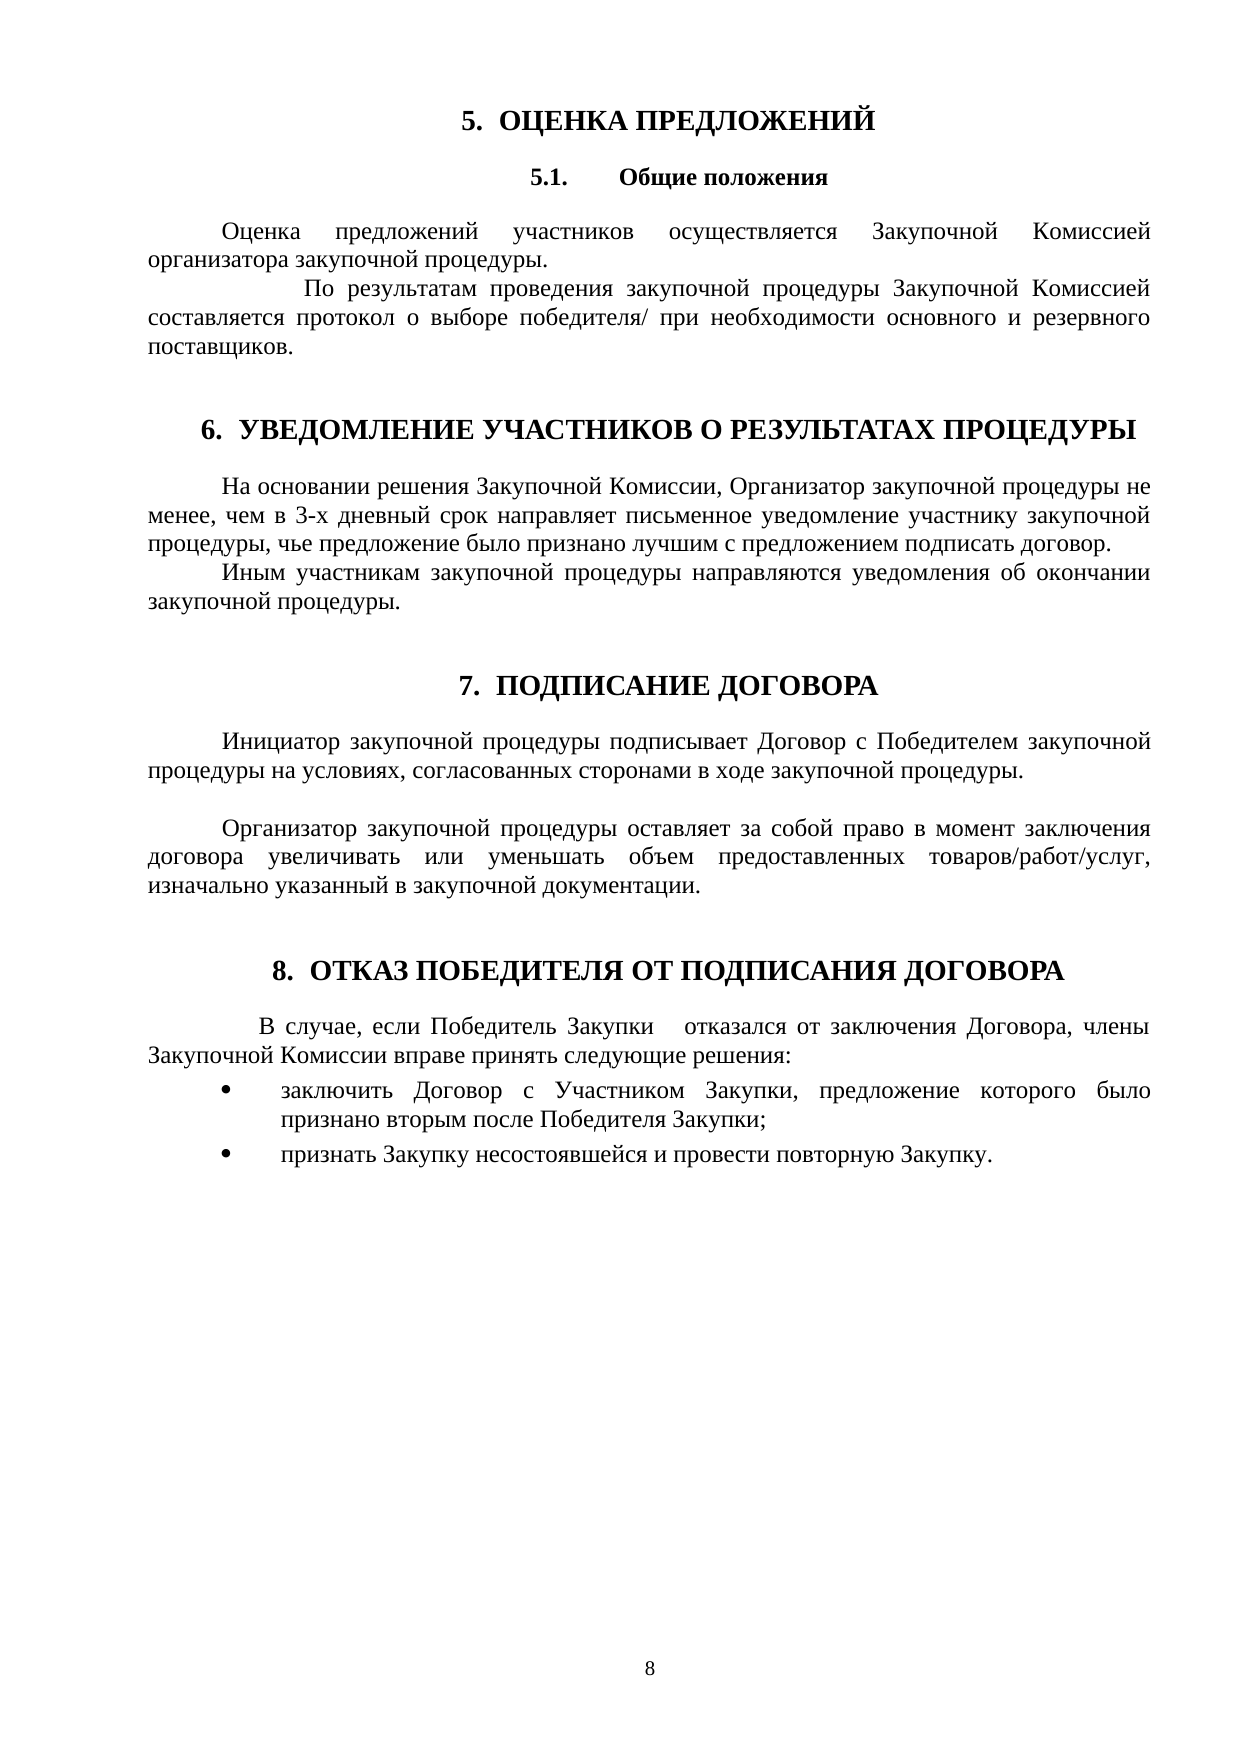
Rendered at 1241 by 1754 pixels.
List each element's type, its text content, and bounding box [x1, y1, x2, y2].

text Инициатор закупочной процедуры подписывает Договор с Победителем закупочной процедуры на условиях, согласованных сторонами в ходе закупочной процедуры. [148, 726, 1152, 784]
text Оценка предложений участников осуществляется Закупочной Комиссией организатора закупочной процедуры. [148, 216, 1152, 273]
list заключить Договор с Участником Закупки, предложение которого было признано вторым после Победителя Закупки; [222, 1075, 1152, 1132]
text В случае, если Победитель Закупки отказался от заключения Договора, члены Закупочной Комиссии вправе принять следующие решения: [148, 1011, 1152, 1069]
text Иным участникам закупочной процедуры направляются уведомления об окончании закупочной процедуры. [148, 557, 1152, 615]
text Организатор закупочной процедуры оставляет за собой право в момент заключения договора увеличивать или уменьшать объем предоставленных товаров/работ/услуг, изначально указанный в закупочной документации. [148, 813, 1152, 899]
text На основании решения Закупочной Комиссии, Организатор закупочной процедуры не менее, чем в 3-х дневный срок направляет письменное уведомление участнику закупочной процедуры, чье предложение было признано лучшим с предложением подписать договор. [148, 471, 1152, 557]
list Оценка Предложений [185, 103, 1152, 137]
list ОТКАЗ ПОБЕДИТЕЛЯ ОТ ПОДПИСАНИЯ ДОГОВОРА [185, 953, 1152, 986]
text По результатам проведения закупочной процедуры Закупочной Комиссией составляется протокол о выборе победителя/ при необходимости основного и резервного поставщиков. [148, 273, 1152, 359]
list Подписание Договора [185, 668, 1152, 701]
list Уведомление Участников о результатах Процедуры [185, 412, 1152, 446]
list Общие положения [207, 162, 1152, 191]
list признать Закупку несостоявшейся и провести повторную Закупку. [222, 1139, 1152, 1167]
